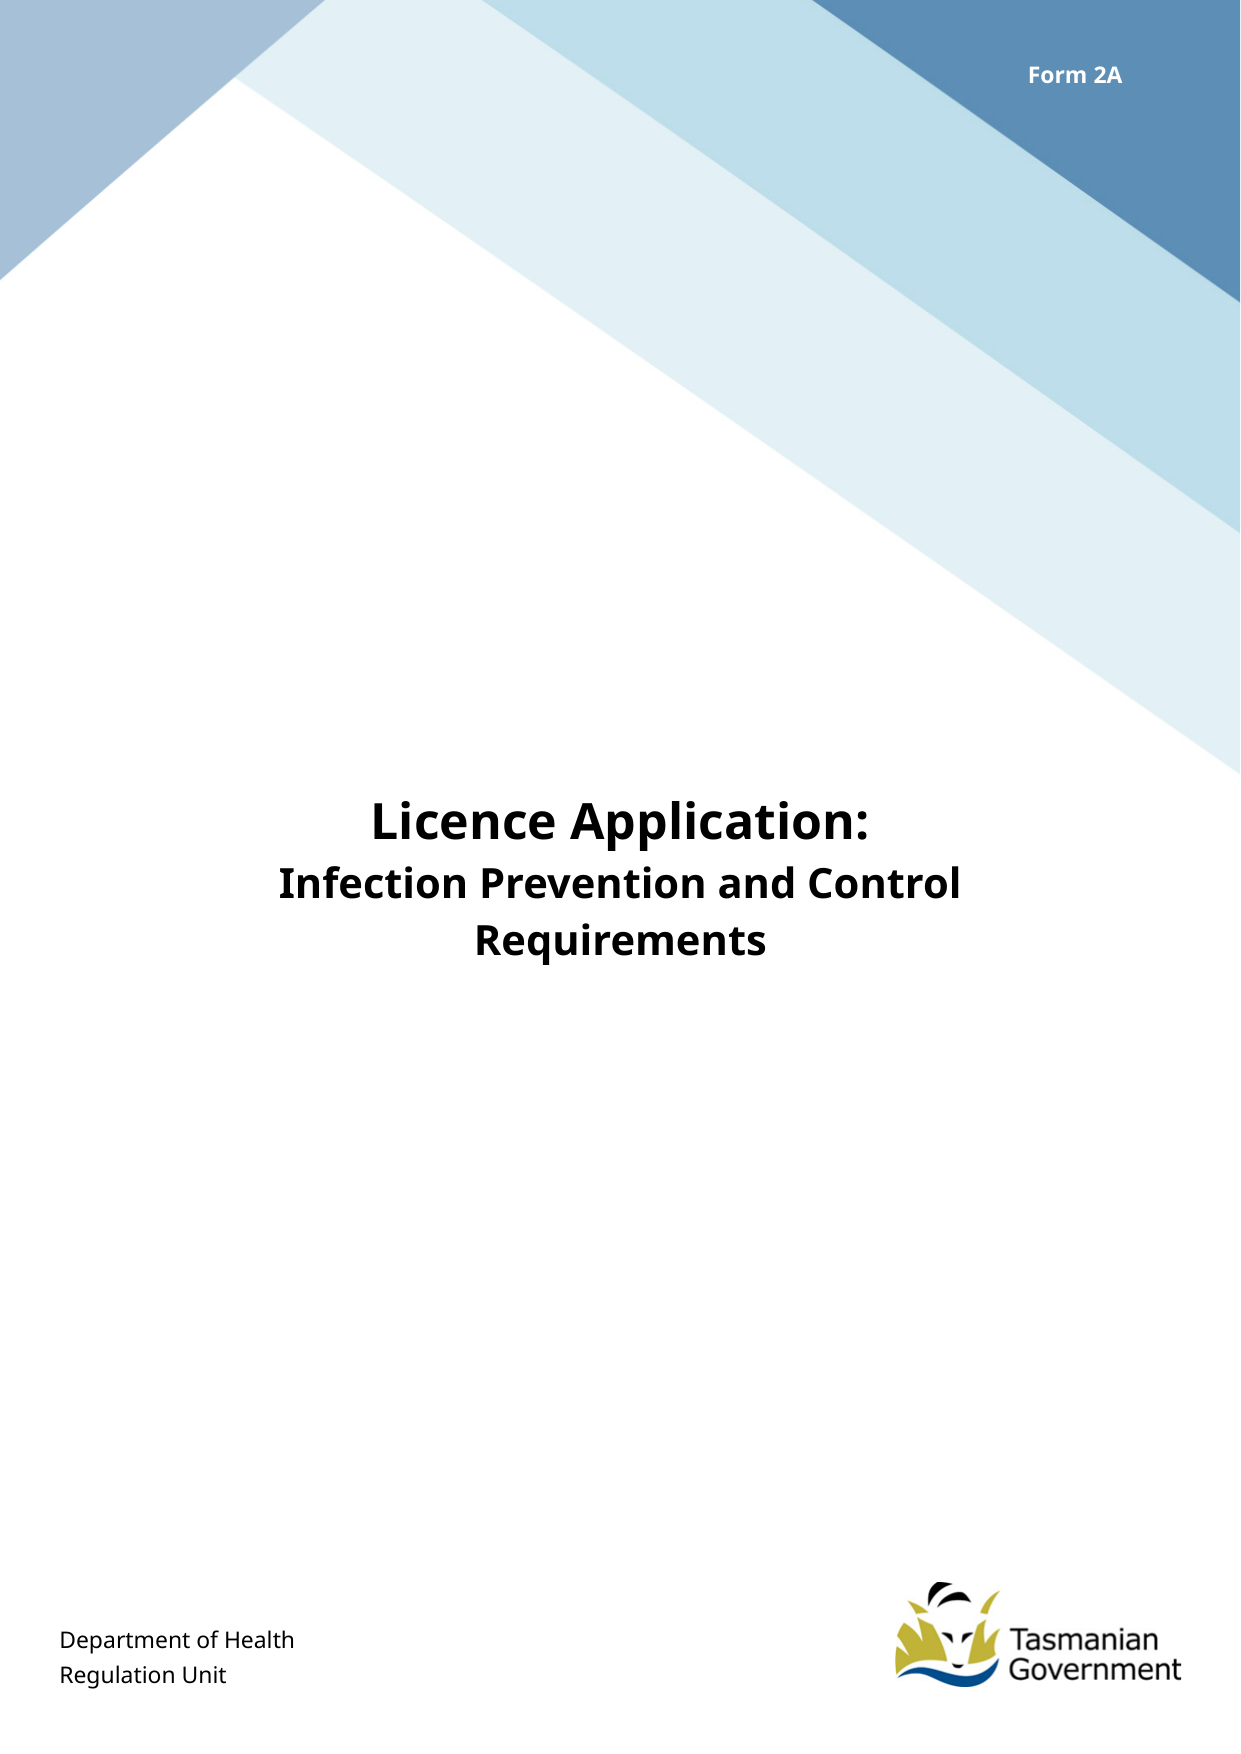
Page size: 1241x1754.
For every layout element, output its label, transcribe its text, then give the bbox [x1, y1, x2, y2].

table_header Licence Application: Infection Prevention and Control Requirements [118, 786, 1122, 968]
picture [0, 0, 1241, 804]
picture [895, 1582, 1182, 1687]
